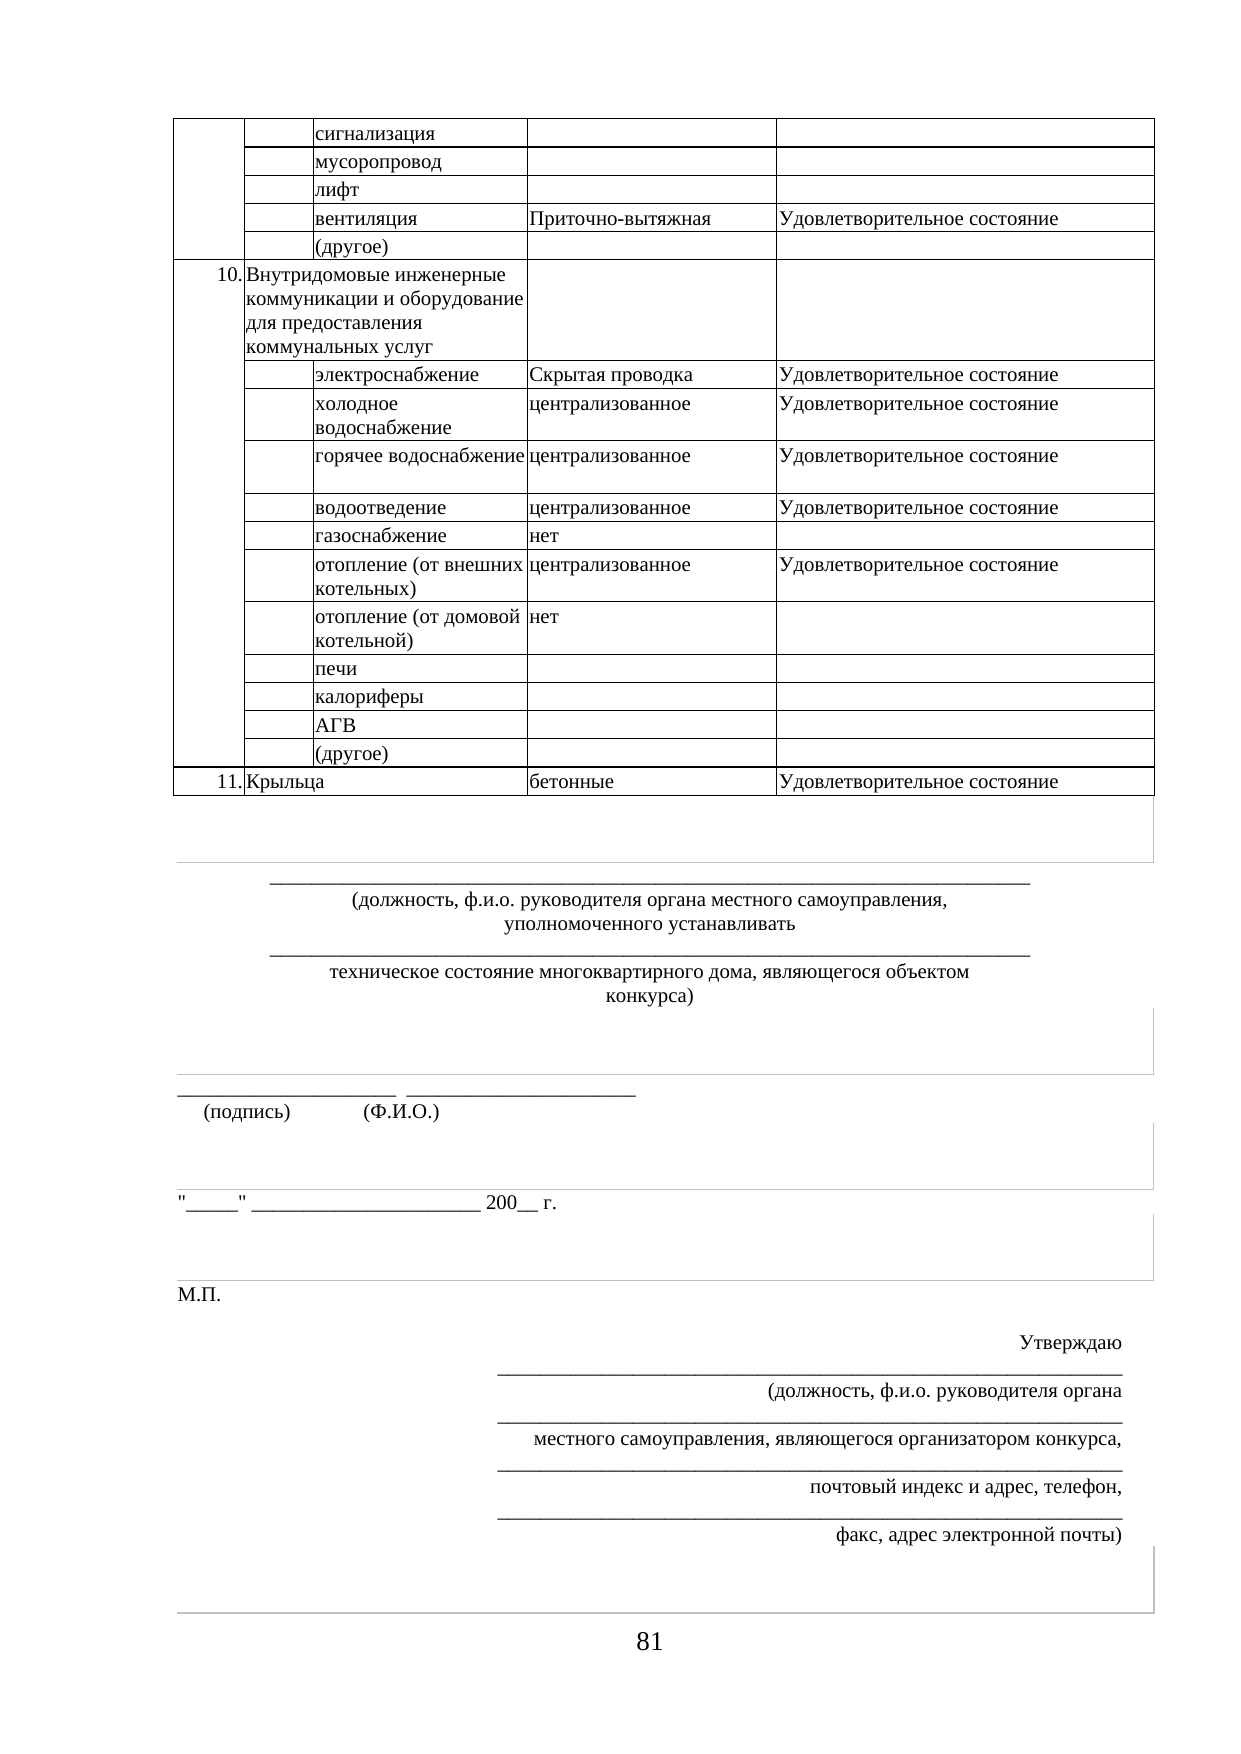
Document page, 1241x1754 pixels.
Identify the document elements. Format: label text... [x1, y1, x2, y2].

text _________________________________________________________________________ [177, 863, 1122, 887]
table_cell [245, 232, 313, 259]
table_cell [245, 494, 313, 521]
text (подпись) (Ф.И.О.) [177, 1099, 1122, 1123]
table_cell Удовлетворительное состояние [777, 441, 1154, 492]
text ____________________________________________________________ [177, 1450, 1122, 1474]
table_cell [528, 119, 776, 146]
table_cell централизованное [528, 441, 776, 492]
table_cell централизованное [528, 550, 776, 601]
table_cell печи [314, 655, 527, 682]
table_cell [777, 232, 1154, 259]
table_cell нет [528, 602, 776, 653]
text М.П. [177, 1281, 1122, 1306]
table_cell горячее водоснабжение [314, 441, 527, 492]
table_cell [528, 739, 776, 766]
table_cell централизованное [528, 389, 776, 440]
text факс, адрес электронной почты) [177, 1522, 1122, 1546]
table_cell нет [528, 522, 776, 549]
table_cell [245, 655, 313, 682]
table_cell вентиляция [314, 204, 527, 231]
table_cell [528, 176, 776, 203]
text _________________________________________________________________________ [177, 935, 1122, 959]
table_cell водоотведение [314, 494, 527, 521]
table_cell (другое) [314, 739, 527, 766]
table_cell Удовлетворительное состояние [777, 389, 1154, 440]
text (должность, ф.и.о. руководителя органа [177, 1378, 1122, 1402]
table_cell [777, 711, 1154, 738]
table_cell холодное водоснабжение [314, 389, 527, 440]
table_cell лифт [314, 176, 527, 203]
table_cell [245, 550, 313, 601]
table_cell АГВ [314, 711, 527, 738]
table_cell [528, 683, 776, 710]
table_cell [245, 522, 313, 549]
text (должность, ф.и.о. руководителя органа местного самоуправления, [177, 887, 1122, 911]
table_cell централизованное [528, 494, 776, 521]
table_cell отопление (от внешних котельных) [314, 550, 527, 601]
table_cell [245, 602, 313, 653]
table_cell Крыльца [245, 768, 527, 795]
table_cell [777, 602, 1154, 653]
table_cell [528, 711, 776, 738]
table_cell Удовлетворительное состояние [777, 204, 1154, 231]
table_cell электроснабжение [314, 361, 527, 388]
table_cell [777, 148, 1154, 174]
text местного самоуправления, являющегося организатором конкурса, [177, 1426, 1122, 1450]
table_cell [777, 522, 1154, 549]
table_cell [245, 389, 313, 440]
text "_____" ______________________ 200__ г. [177, 1190, 1122, 1214]
text Утверждаю [177, 1329, 1122, 1354]
text техническое состояние многоквартирного дома, являющегося объектом [177, 959, 1122, 983]
text _____________________ ______________________ [177, 1075, 1122, 1099]
table_cell [777, 119, 1154, 146]
table_cell Удовлетворительное состояние [777, 550, 1154, 601]
table_cell Скрытая проводка [528, 361, 776, 388]
text ____________________________________________________________ [177, 1354, 1122, 1378]
text уполномоченного устанавливать [177, 911, 1122, 935]
table_cell Удовлетворительное состояние [777, 494, 1154, 521]
table_cell [777, 260, 1154, 360]
text конкурса) [177, 983, 1122, 1007]
text ____________________________________________________________ [177, 1498, 1122, 1522]
table_cell [245, 176, 313, 203]
table_cell 10. [174, 260, 244, 766]
table_cell Внутридомовые инженерные коммуникации и оборудование для предоставления коммунальных услуг [245, 260, 527, 360]
table_cell Удовлетворительное состояние [777, 361, 1154, 388]
table_cell [245, 711, 313, 738]
table_cell (другое) [314, 232, 527, 259]
table_cell мусоропровод [314, 148, 527, 174]
table_cell Приточно-вытяжная [528, 204, 776, 231]
table_cell [245, 361, 313, 388]
table_cell [777, 739, 1154, 766]
table_cell [777, 683, 1154, 710]
table_cell [528, 232, 776, 259]
table_cell [245, 204, 313, 231]
table_cell [245, 441, 313, 492]
table_cell [245, 739, 313, 766]
table_cell [528, 148, 776, 174]
text ____________________________________________________________ [177, 1402, 1122, 1426]
table_cell 11. [174, 768, 244, 795]
table_cell [245, 148, 313, 174]
text почтовый индекс и адрес, телефон, [177, 1474, 1122, 1498]
table_cell [245, 119, 313, 146]
table_cell бетонные [528, 768, 776, 795]
table_cell Удовлетворительное состояние [777, 768, 1154, 795]
table_cell газоснабжение [314, 522, 527, 549]
table_cell [245, 683, 313, 710]
table_cell калориферы [314, 683, 527, 710]
table_cell [777, 176, 1154, 203]
table_cell отопление (от домовой котельной) [314, 602, 527, 653]
table_cell [528, 260, 776, 360]
table_cell сигнализация [314, 119, 527, 146]
table_cell [777, 655, 1154, 682]
table_cell [528, 655, 776, 682]
